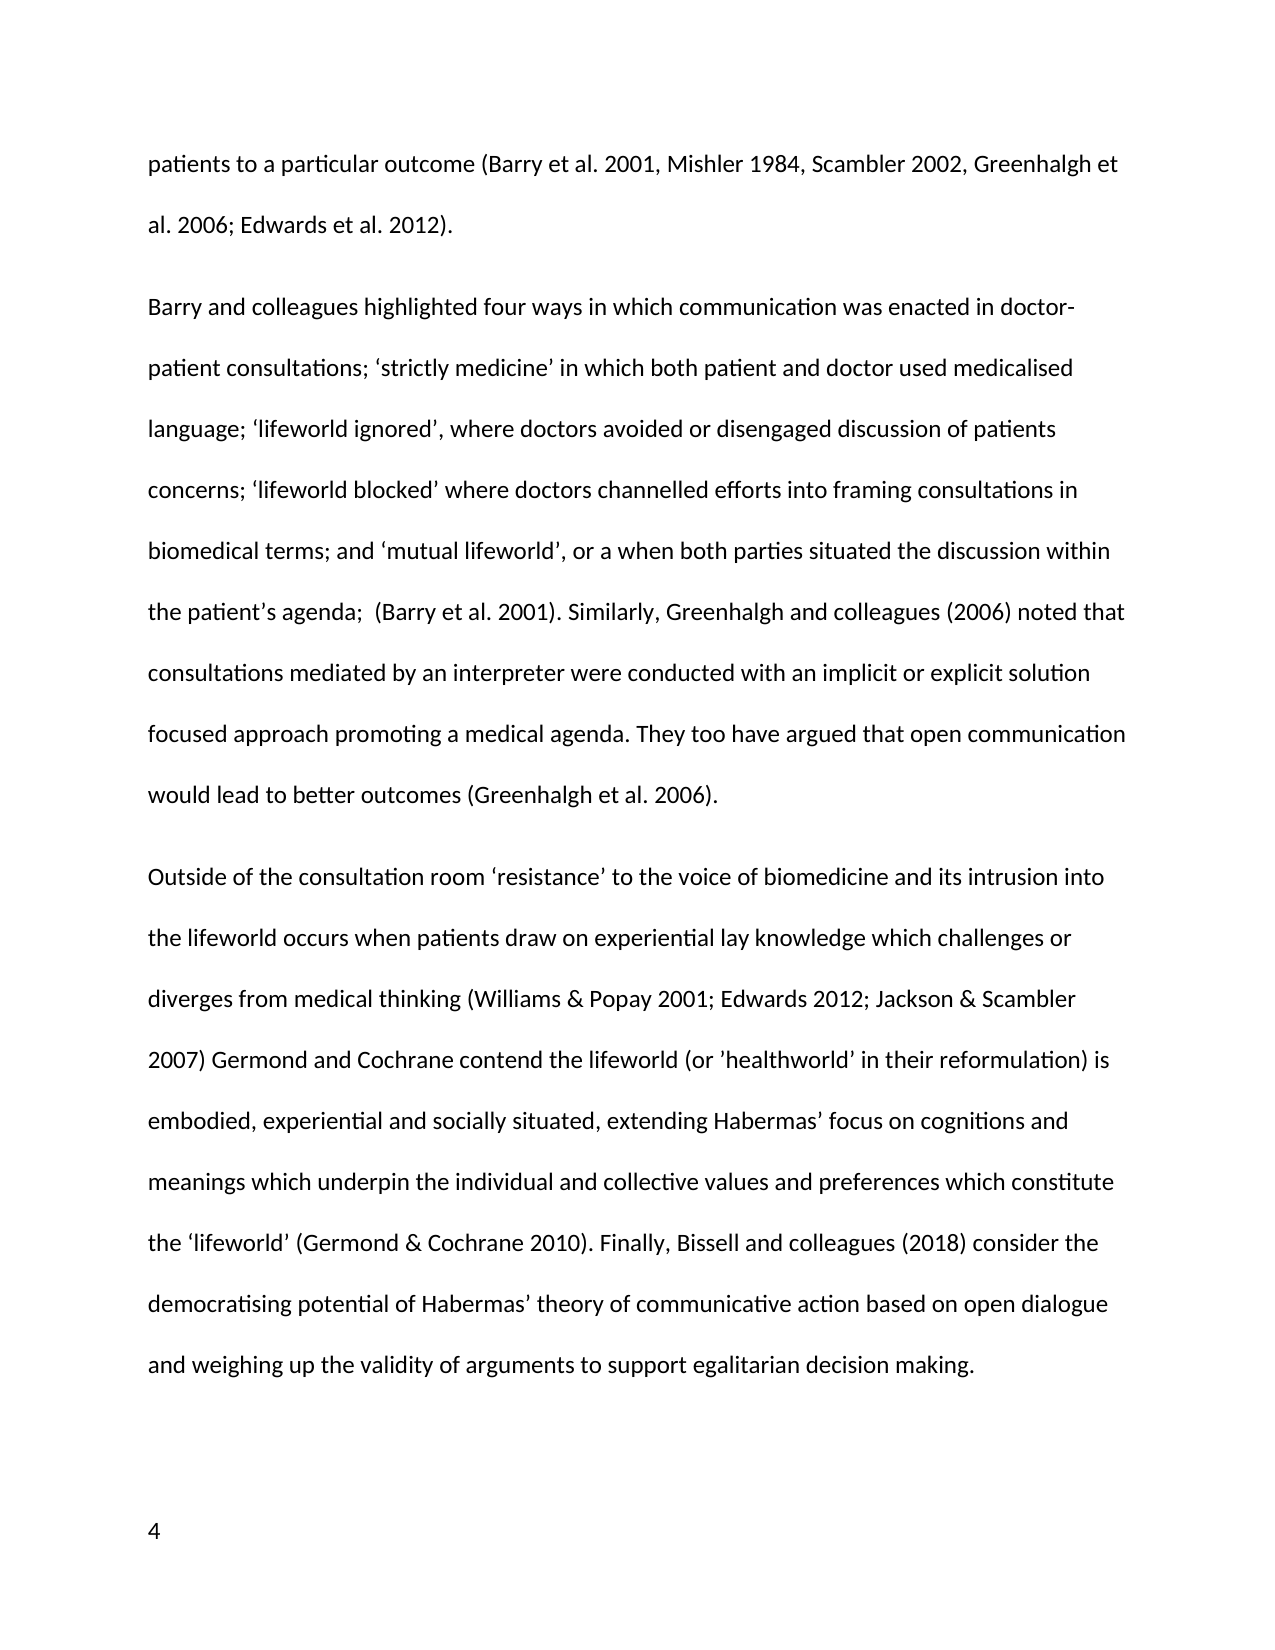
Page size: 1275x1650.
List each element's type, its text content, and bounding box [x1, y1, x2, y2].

text Barry and colleagues highlighted four ways in which communication was enacted in doctor-patient consultations; ‘strictly medicine’ in which both patient and doctor used medicalised language; ‘lifeworld ignored’, where doctors avoided or disengaged discussion of patients concerns; ‘lifeworld blocked’ where doctors channelled efforts into framing consultations in biomedical terms; and ‘mutual lifeworld’, or a when both parties situated the discussion within the patient’s agenda; (Barry et al. 2001). Similarly, Greenhalgh and colleagues (2006) noted that consultations mediated by an interpreter were conducted with an implicit or explicit solution focused approach promoting a medical agenda. They too have argued that open communication would lead to better outcomes (Greenhalgh et al. 2006). [148, 291, 1127, 809]
text Outside of the consultation room ‘resistance’ to the voice of biomedicine and its intrusion into the lifeworld occurs when patients draw on experiential lay knowledge which challenges or diverges from medical thinking (Williams & Popay 2001; Edwards 2012; Jackson & Scambler 2007) Germond and Cochrane contend the lifeworld (or ’healthworld’ in their reformulation) is embodied, experiential and socially situated, extending Habermas’ focus on cognitions and meanings which underpin the individual and collective values and preferences which constitute the ‘lifeworld’ (Germond & Cochrane 2010). Finally, Bissell and colleagues (2018) consider the democratising potential of Habermas’ theory of communicative action based on open dialogue and weighing up the validity of arguments to support egalitarian decision making. [148, 861, 1127, 1380]
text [148, 148, 1127, 239]
